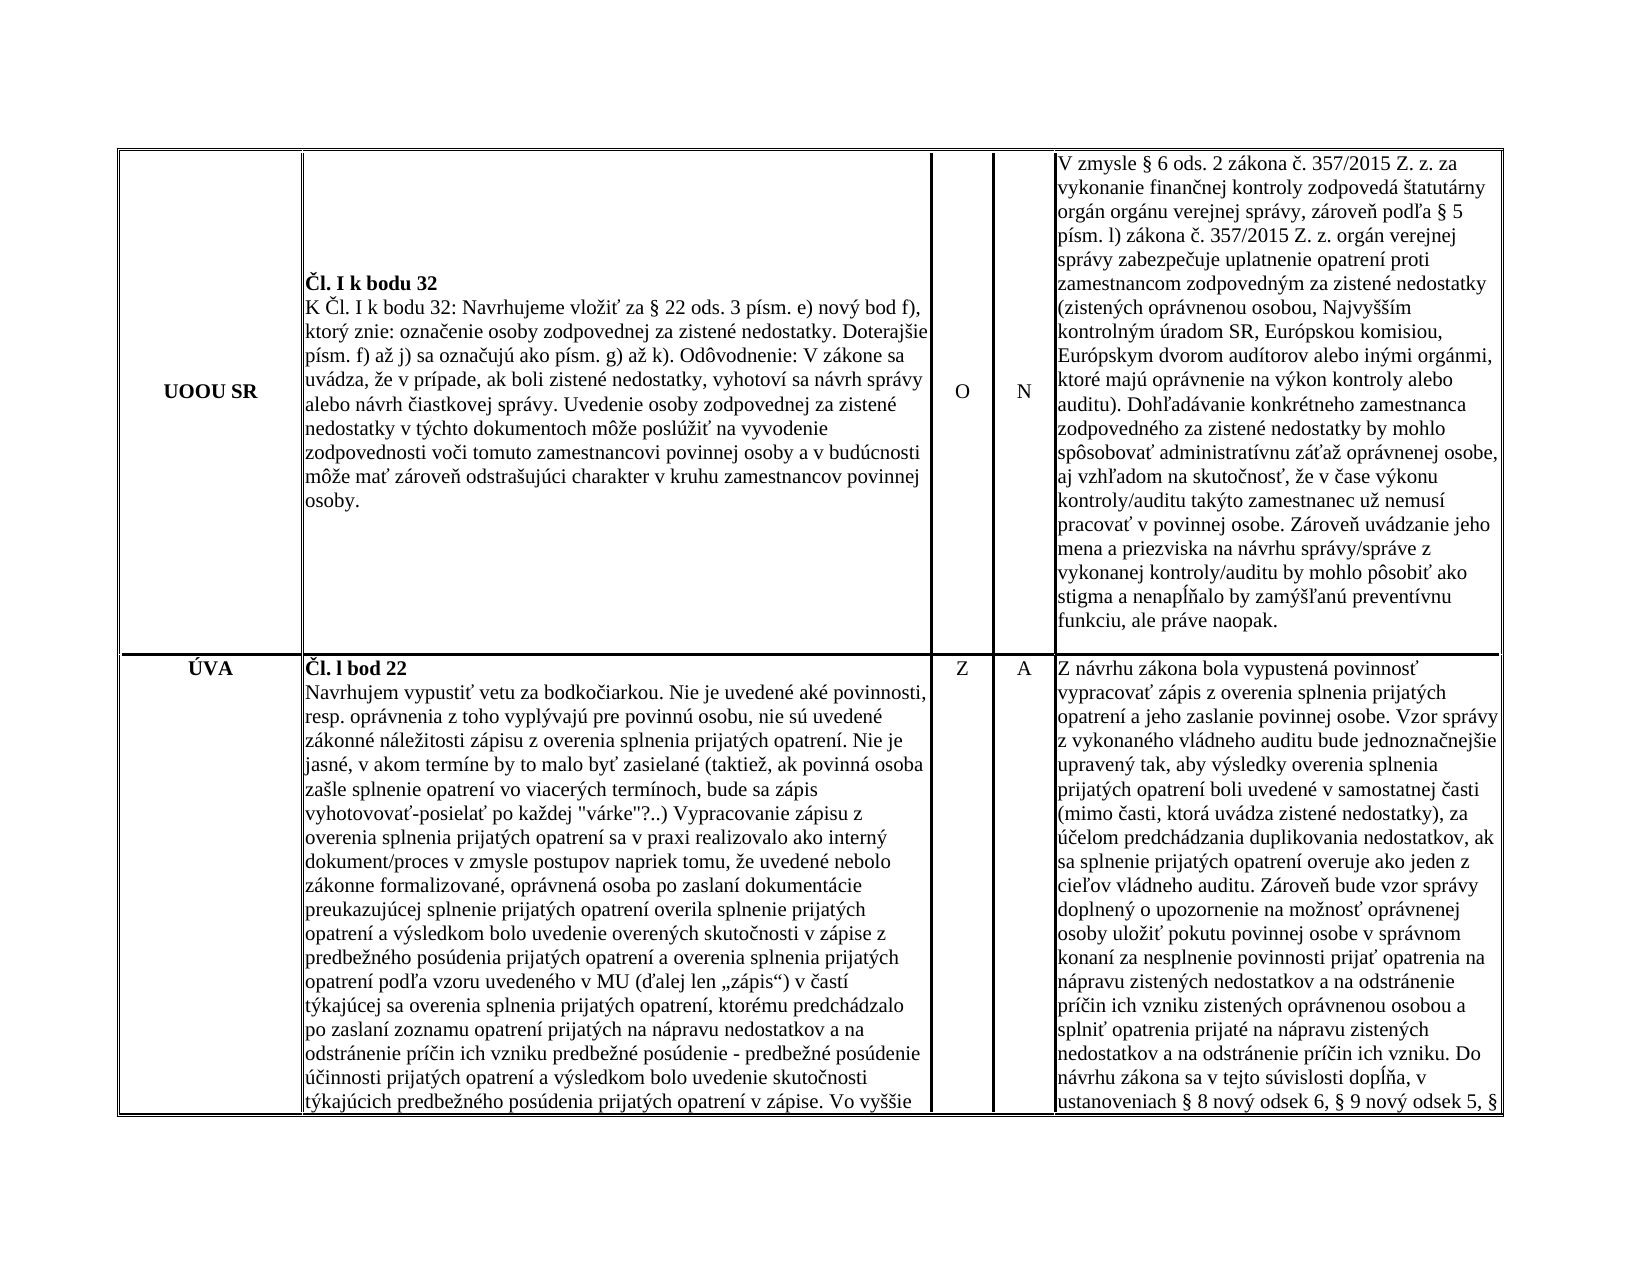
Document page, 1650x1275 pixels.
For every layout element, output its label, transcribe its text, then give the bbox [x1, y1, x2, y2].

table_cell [303, 656, 931, 1113]
table_cell Z [931, 656, 993, 1113]
table_cell O [931, 151, 993, 653]
table_cell Čl. I k bodu 32 K Čl. I k bodu 32: Navrhujeme vložiť za § 22 ods. 3 písm. e) nový bod f), ktorý znie: označenie osoby zodpovednej za zistené nedostatky. Doterajšie písm. f) až j) sa označujú ako písm. g) až k). Odôvodnenie: V zákone sa uvádza, že v prípade, ak boli zistené nedostatky, vyhotoví sa návrh správy alebo návrh čiastkovej správy. Uvedenie osoby zodpovednej za zistené nedostatky v týchto dokumentoch môže poslúžiť na vyvodenie zodpovednosti voči tomuto zamestnancovi povinnej osoby a v budúcnosti môže mať zároveň odstrašujúci charakter v kruhu zamestnancov povinnej osoby. [303, 151, 931, 653]
table_cell UOOU SR [120, 151, 303, 653]
table_cell N [993, 149, 1055, 653]
table_cell A [993, 656, 1055, 1113]
table_cell ÚVA [118, 653, 303, 1113]
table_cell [1055, 653, 1502, 1113]
table_cell V zmysle § 6 ods. 2 zákona č. 357/2015 Z. z. za vykonanie finančnej kontroly zodpovedá štatutárny orgán orgánu verejnej správy, zároveň podľa § 5 písm. l) zákona č. 357/2015 Z. z. orgán verejnej správy zabezpečuje uplatnenie opatrení proti zamestnancom zodpovedným za zistené nedostatky (zistených oprávnenou osobou, Najvyšším kontrolným úradom SR, Európskou komisiou, Európskym dvorom audítorov alebo inými orgánmi, ktoré majú oprávnenie na výkon kontroly alebo auditu). Dohľadávanie konkrétneho zamestnanca zodpovedného za zistené nedostatky by mohlo spôsobovať administratívnu záťaž oprávnenej osobe, aj vzhľadom na skutočnosť, že v čase výkonu kontroly/auditu takýto zamestnanec už nemusí pracovať v povinnej osobe. Zároveň uvádzanie jeho mena a priezviska na návrhu správy/správe z vykonanej kontroly/auditu by mohlo pôsobiť ako stigma a nenapĺňalo by zamýšľanú preventívnu funkciu, ale práve naopak. [1055, 151, 1501, 653]
